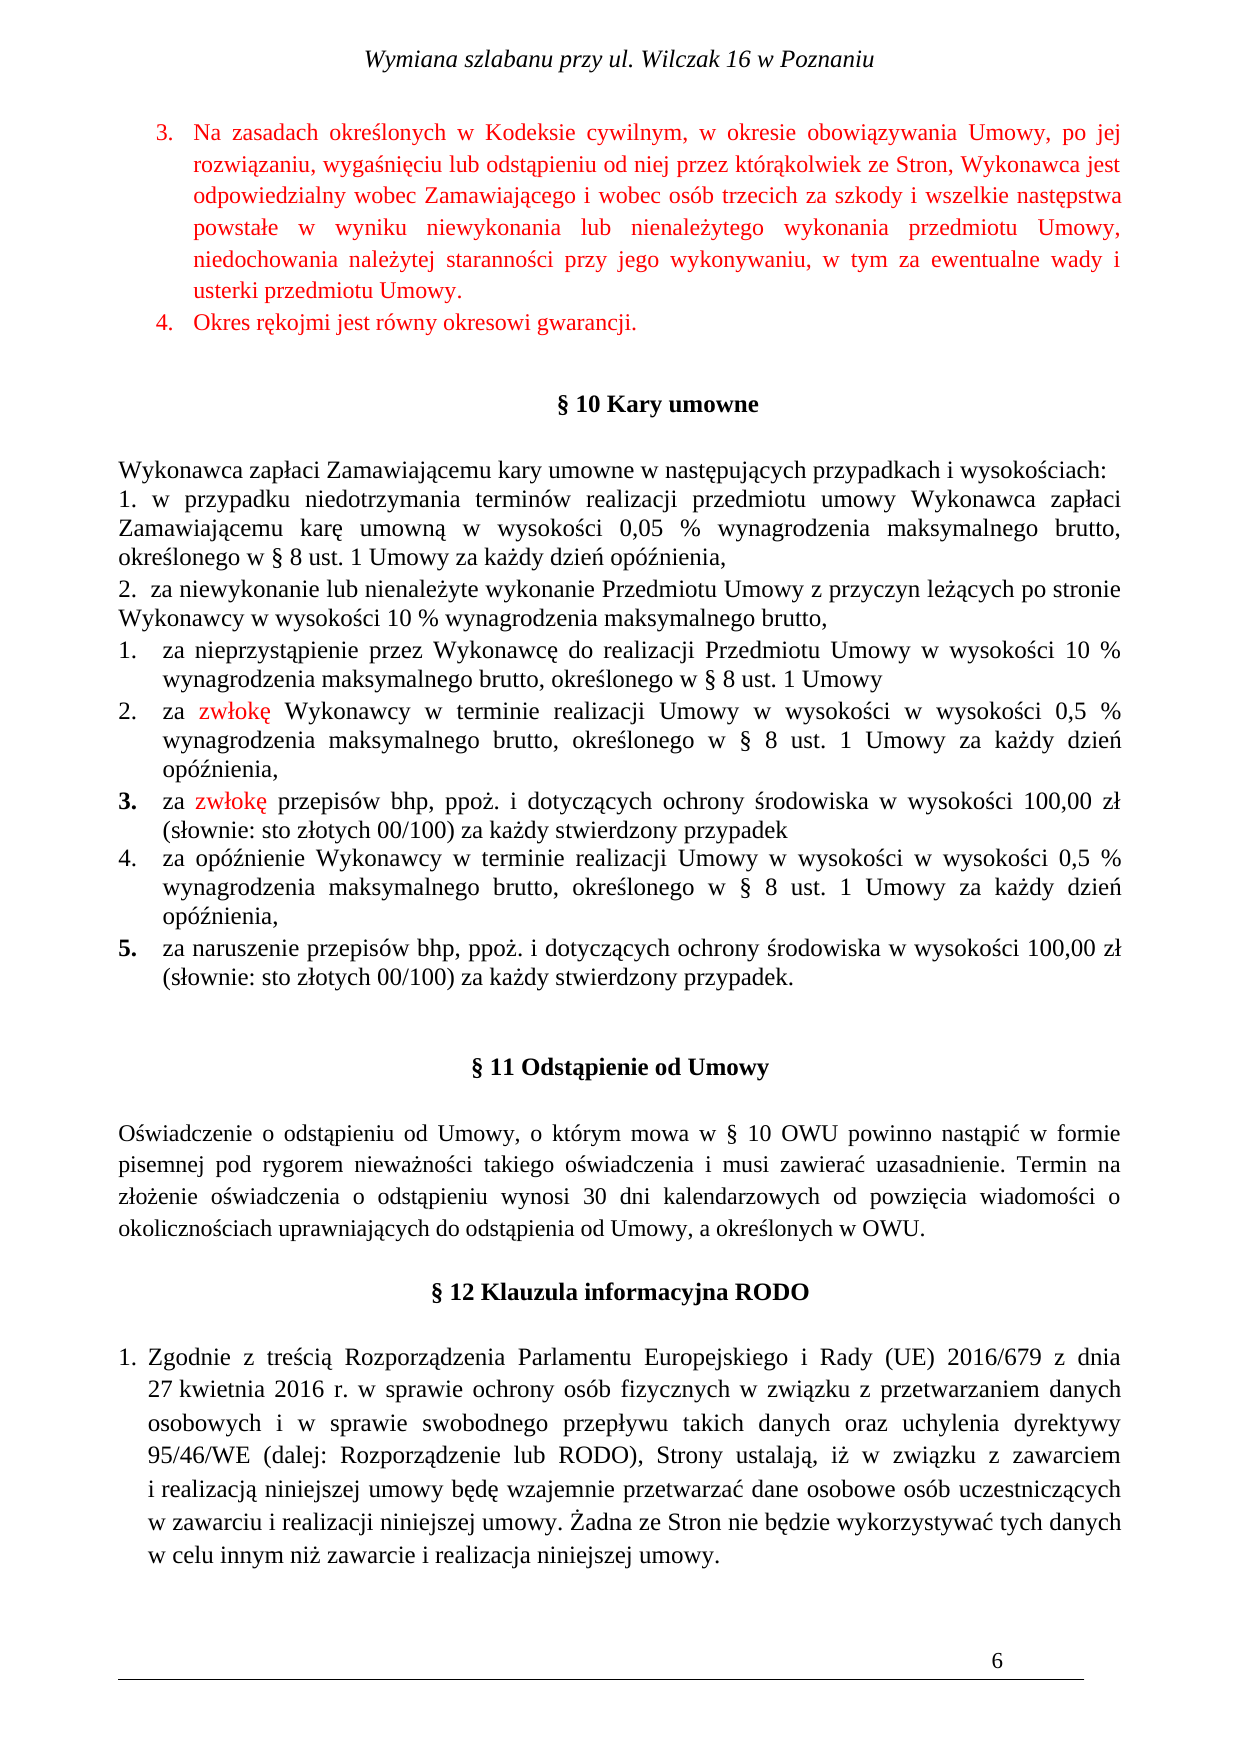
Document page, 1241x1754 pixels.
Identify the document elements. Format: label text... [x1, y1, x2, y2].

list za zwłokę przepisów bhp, ppoż. i dotyczących ochrony środowiska w wysokości 100,00 zł (słownie: sto złotych 00/100) za każdy stwierdzony przypadek [118, 786, 1122, 843]
text § 10 Kary umowne [193, 389, 1122, 418]
list za opóźnienie Wykonawcy w terminie realizacji Umowy w wysokości w wysokości 0,5 % wynagrodzenia maksymalnego brutto, określonego w § 8 ust. 1 Umowy za każdy dzień opóźnienia, [118, 843, 1122, 930]
list za nieprzystąpienie przez Wykonawcę do realizacji Przedmiotu Umowy w wysokości 10 % wynagrodzenia maksymalnego brutto, określonego w § 8 ust. 1 Umowy [118, 635, 1122, 693]
text § 11 Odstąpienie od Umowy [118, 1052, 1122, 1081]
list Na zasadach określonych w Kodeksie cywilnym, w okresie obowiązywania Umowy, po jej rozwiązaniu, wygaśnięciu lub odstąpieniu od niej przez którąkolwiek ze Stron, Wykonawca jest odpowiedzialny wobec Zamawiającego i wobec osób trzecich za szkody i wszelkie następstwa powstałe w wyniku niewykonania lub nienależytego wykonania przedmiotu Umowy, niedochowania należytej staranności przy jego wykonywaniu, w tym za ewentualne wady i usterki przedmiotu Umowy. [156, 118, 1122, 304]
list Zgodnie z treścią Rozporządzenia Parlamentu Europejskiego i Rady (UE) 2016/679 z dnia 27 kwietnia 2016 r. w sprawie ochrony osób fizycznych w związku z przetwarzaniem danych osobowych i w sprawie swobodnego przepływu takich danych oraz uchylenia dyrektywy 95/46/WE (dalej: Rozporządzenie lub RODO), Strony ustalają, iż w związku z zawarciem i realizacją niniejszej umowy będę wzajemnie przetwarzać dane osobowe osób uczestniczących w zawarciu i realizacji niniejszej umowy. Żadna ze Stron nie będzie wykorzystywać tych danych w celu innym niż zawarcie i realizacja niniejszej umowy. [118, 1342, 1122, 1568]
text Wykonawca zapłaci Zamawiającemu kary umowne w następujących przypadkach i wysokościach: [118, 456, 1122, 484]
text § 12 Klauzula informacyjna RODO [118, 1277, 1122, 1306]
list Okres rękojmi jest równy okresowi gwarancji. [156, 308, 1122, 336]
list za zwłokę Wykonawcy w terminie realizacji Umowy w wysokości w wysokości 0,5 % wynagrodzenia maksymalnego brutto, określonego w § 8 ust. 1 Umowy za każdy dzień opóźnienia, [118, 696, 1122, 782]
list za naruszenie przepisów bhp, ppoż. i dotyczących ochrony środowiska w wysokości 100,00 zł (słownie: sto złotych 00/100) za każdy stwierdzony przypadek. [118, 933, 1122, 991]
text Oświadczenie o odstąpieniu od Umowy, o którym mowa w § 10 OWU powinno nastąpić w formie pisemnej pod rygorem nieważności takiego oświadczenia i musi zawierać uzasadnienie. Termin na złożenie oświadczenia o odstąpieniu wynosi 30 dni kalendarzowych od powzięcia wiadomości o okolicznościach uprawniających do odstąpienia od Umowy, a określonych w OWU. [118, 1118, 1122, 1241]
text 2. za niewykonanie lub nienależyte wykonanie Przedmiotu Umowy z przyczyn leżących po stronie Wykonawcy w wysokości 10 % wynagrodzenia maksymalnego brutto, [118, 574, 1122, 632]
text 1. w przypadku niedotrzymania terminów realizacji przedmiotu umowy Wykonawca zapłaci Zamawiającemu karę umowną w wysokości 0,05 % wynagrodzenia maksymalnego brutto, określonego w § 8 ust. 1 Umowy za każdy dzień opóźnienia, [118, 484, 1122, 571]
